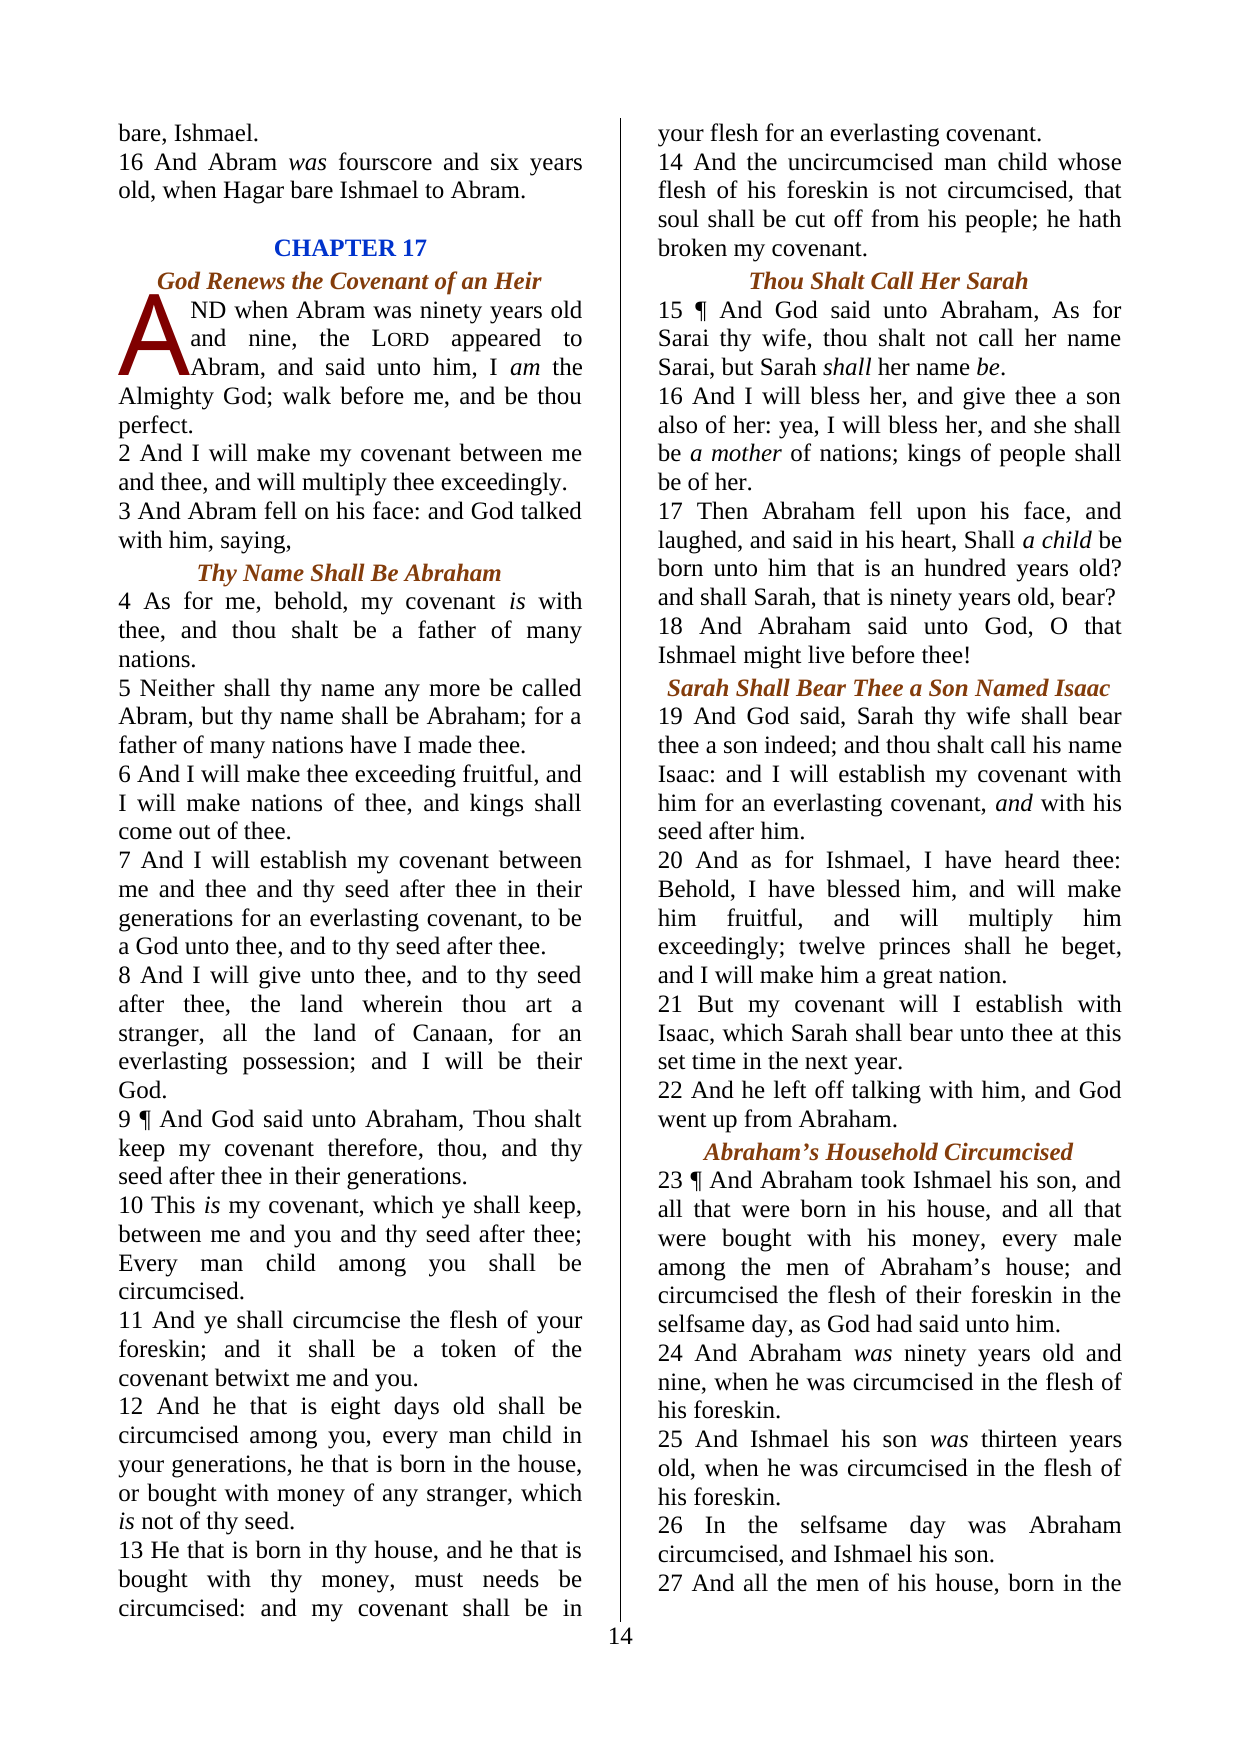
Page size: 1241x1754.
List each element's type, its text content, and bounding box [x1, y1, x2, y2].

text 11 And ye shall circumcise the flesh of your foreskin; and it shall be a token of the covenant betwixt me and you. [118, 1305, 583, 1391]
text 5 Neither shall thy name any more be called Abram, but thy name shall be Abraham; for a father of many nations have I made thee. [118, 673, 583, 759]
text 15 ¶ And God said unto Abraham, As for Sarai thy wife, thou shalt not call her name Sarai, but Sarah shall her name be. [658, 295, 1122, 381]
text 4 As for me, behold, my covenant is with thee, and thou shalt be a father of many nations. [118, 586, 583, 673]
text Thou Shalt Call Her Sarah [658, 266, 1122, 295]
text 12 And he that is eight days old shall be circumcised among you, every man child in your generations, he that is born in the house, or bought with money of any stranger, which is not of thy seed. [118, 1391, 583, 1535]
text Sarah Shall Bear Thee a Son Named Isaac [658, 673, 1122, 701]
text 22 And he left off talking with him, and God went up from Abraham. [658, 1075, 1122, 1133]
text 8 And I will give unto thee, and to thy seed after thee, the land wherein thou art a stranger, all the land of Canaan, for an everlasting possession; and I will be their God. [118, 960, 583, 1104]
text 13 He that is born in thy house, and he that is bought with thy money, must needs be circumcised: and my covenant shall be in your flesh for an everlasting covenant. [118, 1535, 583, 1621]
text 20 And as for Ishmael, I have heard thee: Behold, I have blessed him, and will make him fruitful, and will multiply him exceedingly; twelve princes shall he beget, and I will make him a great nation. [658, 845, 1122, 989]
text 13 He that is born in thy house, and he that is bought with thy money, must needs be circumcised: and my covenant shall be in your flesh for an everlasting covenant. [658, 118, 1122, 147]
text 10 This is my covenant, which ye shall keep, between me and you and thy seed after thee; Every man child among you shall be circumcised. [118, 1190, 583, 1305]
text 18 And Abraham said unto God, O that Ishmael might live before thee! [658, 611, 1122, 668]
text Abraham’s Household Circumcised [658, 1137, 1122, 1166]
text 16 And I will bless her, and give thee a son also of her: yea, I will bless her, and she shall be a mother of nations; kings of people shall be of her. [658, 381, 1122, 496]
text 17 Then Abraham fell upon his face, and laughed, and said in his heart, Shall a child be born unto him that is an hundred years old? and shall Sarah, that is ninety years old, bear? [658, 496, 1122, 611]
subtitle CHAPTER 17 [118, 233, 583, 262]
text 14 And the uncircumcised man child whose flesh of his foreskin is not circumcised, that soul shall be cut off from his people; he hath broken my covenant. [658, 147, 1122, 262]
text 3 And Abram fell on his face: and God talked with him, saying, [118, 496, 583, 553]
text 15 ¶ And Hagar bare Abram a son: and Abram called his son’s name, which Hagar bare, Ishmael. [118, 118, 583, 147]
text 25 And Ishmael his son was thirteen years old, when he was circumcised in the flesh of his foreskin. [658, 1424, 1122, 1511]
text 9 ¶ And God said unto Abraham, Thou shalt keep my covenant therefore, thou, and thy seed after thee in their generations. [118, 1104, 583, 1190]
text 6 And I will make thee exceeding fruitful, and I will make nations of thee, and kings shall come out of thee. [118, 759, 583, 845]
text 16 And Abram was fourscore and six years old, when Hagar bare Ishmael to Abram. [118, 147, 583, 204]
text 19 And God said, Sarah thy wife shall bear thee a son indeed; and thou shalt call his name Isaac: and I will establish my covenant with him for an everlasting covenant, and with his seed after him. [658, 701, 1122, 845]
text 24 And Abraham was ninety years old and nine, when he was circumcised in the flesh of his foreskin. [658, 1338, 1122, 1424]
text 23 ¶ And Abraham took Ishmael his son, and all that were born in his house, and all that were bought with his money, every male among the men of Abraham’s house; and circumcised the flesh of their foreskin in the selfsame day, as God had said unto him. [658, 1166, 1122, 1338]
text 21 But my covenant will I establish with Isaac, which Sarah shall bear unto thee at this set time in the next year. [658, 989, 1122, 1075]
text Thy Name Shall Be Abraham [118, 558, 583, 586]
text 7 And I will establish my covenant between me and thee and thy seed after thee in their generations for an everlasting covenant, to be a God unto thee, and to thy seed after thee. [118, 845, 583, 960]
text 26 In the selfsame day was Abraham circumcised, and Ishmael his son. [658, 1511, 1122, 1568]
text 2 And I will make my covenant between me and thee, and will multiply thee exceedingly. [118, 438, 583, 496]
text ND when Abram was ninety years old and nine, the Lord appeared to Abram, and said unto him, I am the Almighty God; walk before me, and be thou perfect. [118, 295, 583, 438]
text 27 And all the men of his house, born in the house, and bought with money of the stranger, were circumcised with him. [658, 1568, 1122, 1597]
text God Renews the Covenant of an Heir [118, 266, 583, 295]
